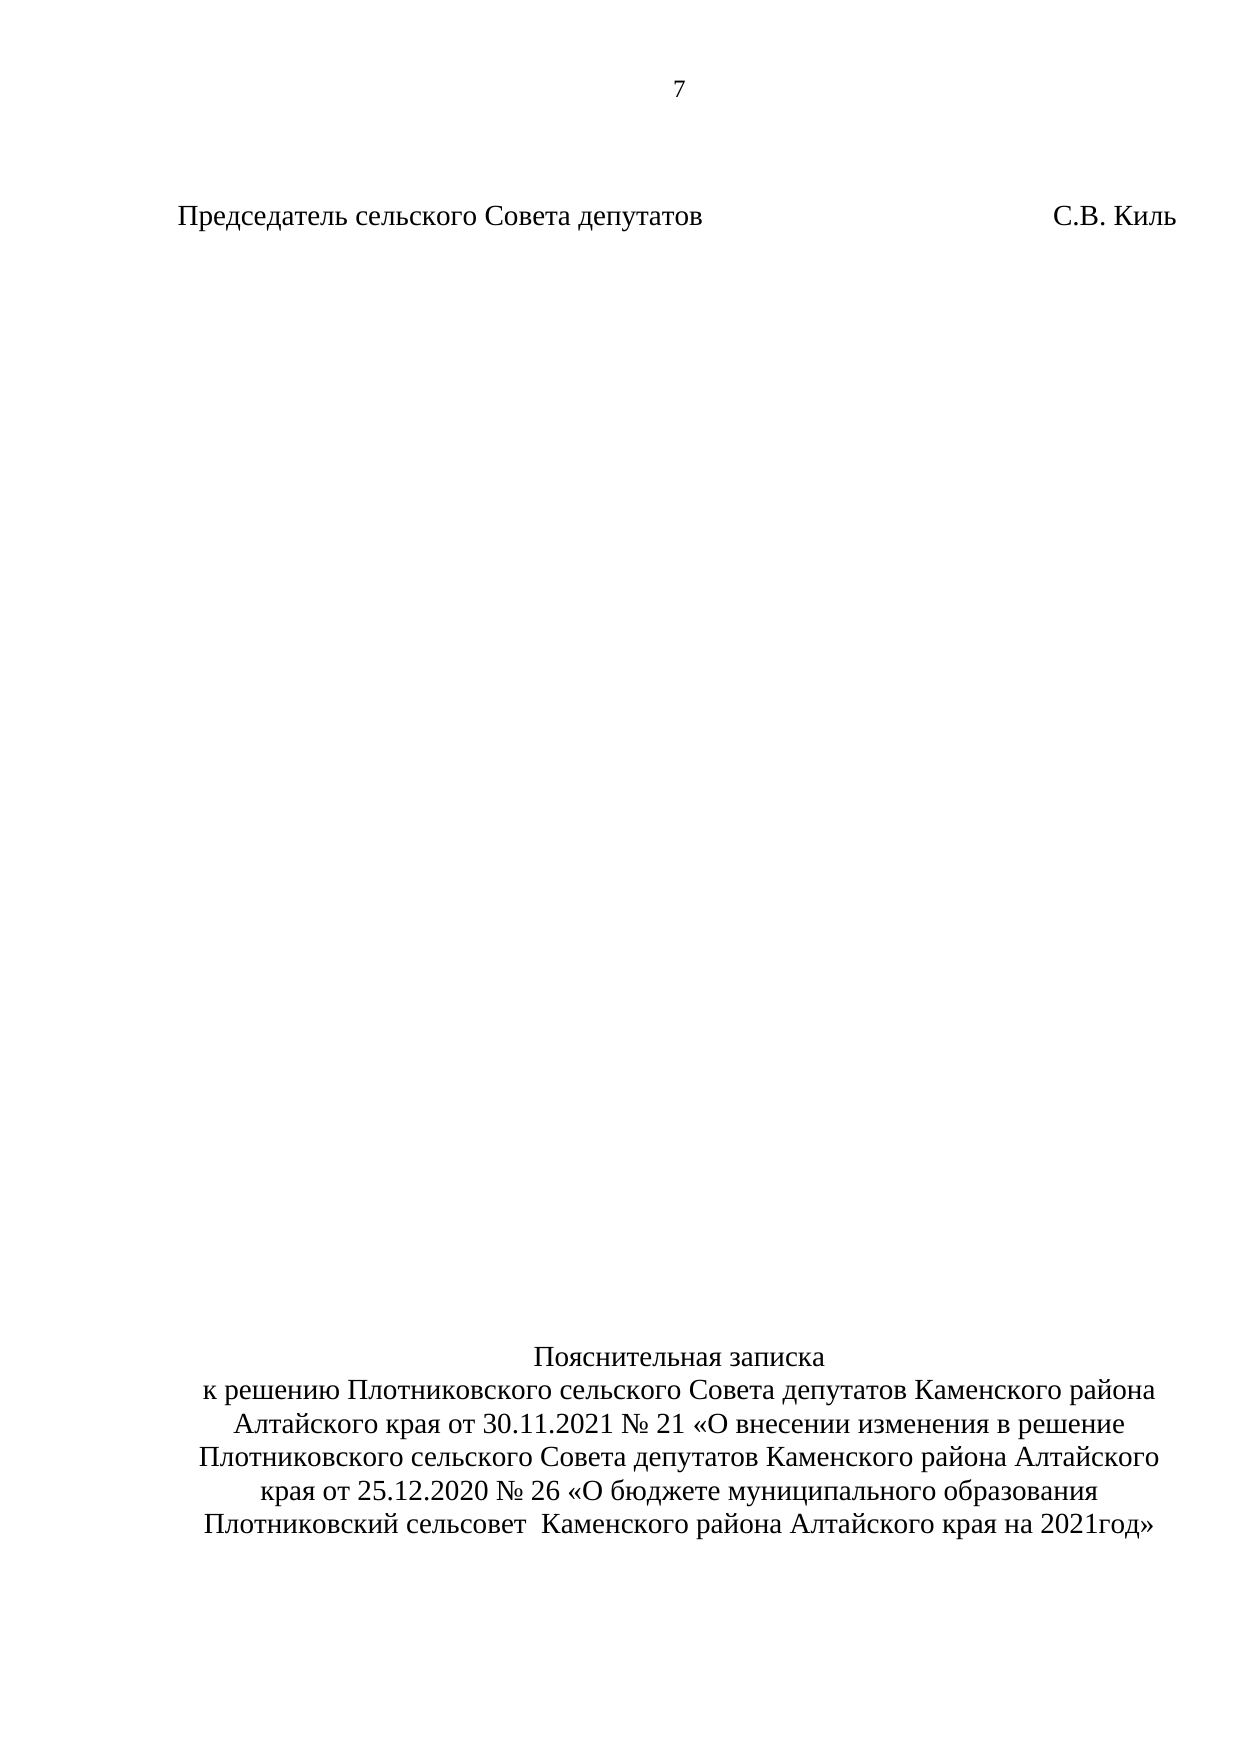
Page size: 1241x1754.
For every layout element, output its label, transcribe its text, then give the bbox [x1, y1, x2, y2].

text Председатель сельского Совета депутатов С.В. Киль [177, 198, 1181, 232]
text Пояснительная записка [177, 1339, 1181, 1372]
text к решению Плотниковского сельского Совета депутатов Каменского района Алтайского края от 30.11.2021 № 21 «О внесении изменения в решение Плотниковского сельского Совета депутатов Каменского района Алтайского края от 25.12.2020 № 26 «О бюджете муниципального образования Плотниковский сельсовет Каменского района Алтайского края на 2021год» [177, 1372, 1181, 1540]
